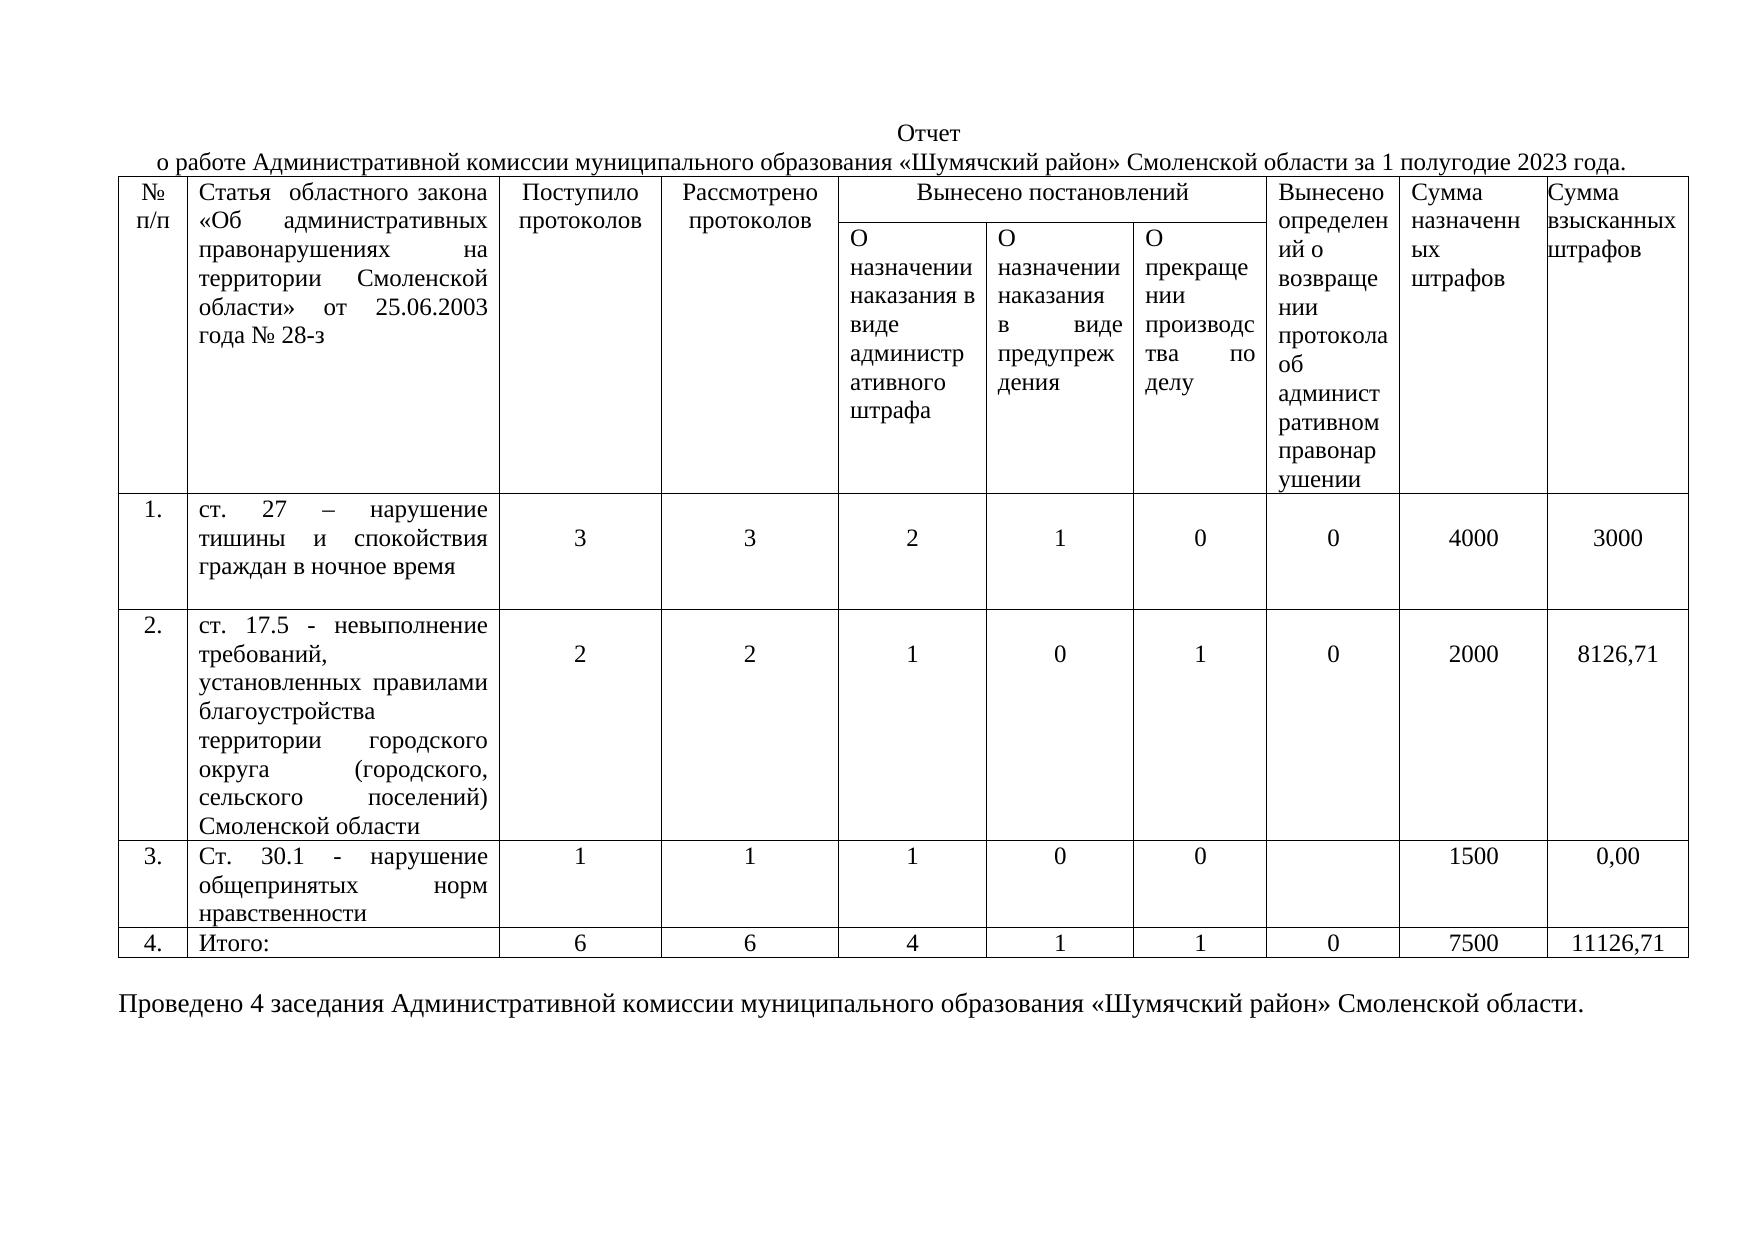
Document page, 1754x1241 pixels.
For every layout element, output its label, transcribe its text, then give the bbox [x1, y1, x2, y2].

table_header Вынесено определений о возвращении протокола об административном правонарушении [1267, 177, 1399, 493]
table_cell 3 [662, 494, 838, 609]
table_cell 0 [1267, 928, 1399, 957]
table_cell 0,00 [1548, 841, 1688, 927]
table_cell 4 [839, 928, 986, 957]
table_cell О прекращении производства по делу [1134, 223, 1266, 493]
table_cell 1 [839, 841, 986, 927]
table_cell 1. [119, 494, 187, 609]
text Проведено 4 заседания Административной комиссии муниципального образования «Шумячский район» Смоленской области. [118, 987, 1665, 1018]
table_cell Ст. 30.1 - нарушение общепринятых норм нравственности [188, 841, 499, 927]
table_header Сумма назначенных штрафов [1400, 177, 1547, 493]
table_cell 2 [662, 610, 838, 840]
table_cell 0 [987, 841, 1133, 927]
table_header № п/п [119, 177, 187, 493]
table_cell 2 [500, 610, 661, 840]
table_cell 3. [119, 841, 187, 927]
text о работе Административной комиссии муниципального образования «Шумячский район» Смоленской области за 1 полугодие 2023 года. [118, 147, 1665, 176]
table_cell 1 [662, 841, 838, 927]
table_cell 2. [119, 610, 187, 840]
table_cell 6 [500, 928, 661, 957]
table_cell 3000 [1548, 494, 1688, 609]
table_cell О назначении наказания в виде предупреждения [987, 223, 1133, 493]
table_cell 1 [987, 928, 1133, 957]
table_cell 7500 [1400, 928, 1547, 957]
text Отчет [118, 118, 1665, 147]
table_cell 1 [1134, 610, 1266, 840]
table_cell 6 [662, 928, 838, 957]
table_cell О назначении наказания в виде административного штрафа [839, 223, 986, 493]
table_header Поступило протоколов [500, 177, 661, 493]
table_cell 0 [1134, 841, 1266, 927]
table_cell 1 [839, 610, 986, 840]
table_header Рассмотрено протоколов [662, 177, 838, 493]
table_cell 0 [1267, 610, 1399, 840]
table_cell 1 [987, 494, 1133, 609]
table_cell 0 [1134, 494, 1266, 609]
table_cell 2000 [1400, 610, 1547, 840]
table_cell ст. 17.5 - невыполнение требований, установленных правилами благоустройства территории городского округа (городского, сельского поселений) Смоленской области [188, 610, 499, 840]
table_cell 0 [1267, 494, 1399, 609]
table_header Сумма взысканных штрафов [1548, 177, 1688, 493]
table_cell 1500 [1400, 841, 1547, 927]
table_cell 11126,71 [1548, 928, 1688, 957]
table_cell 4. [119, 928, 187, 957]
table_cell 8126,71 [1548, 610, 1688, 840]
table_cell 3 [500, 494, 661, 609]
table_cell 2 [839, 494, 986, 609]
table_header Вынесено постановлений [839, 177, 1266, 222]
table_cell Итого: [188, 928, 499, 957]
table_cell 1 [1134, 928, 1266, 957]
table_header Статья областного закона «Об административных правонарушениях на территории Смоленской области» от 25.06.2003 года № 28-з [188, 177, 499, 493]
table_cell 0 [987, 610, 1133, 840]
table_cell ст. 27 – нарушение тишины и спокойствия граждан в ночное время [188, 494, 499, 609]
table_cell 1 [500, 841, 661, 927]
table_cell [1267, 841, 1399, 927]
table_cell 4000 [1400, 494, 1547, 609]
